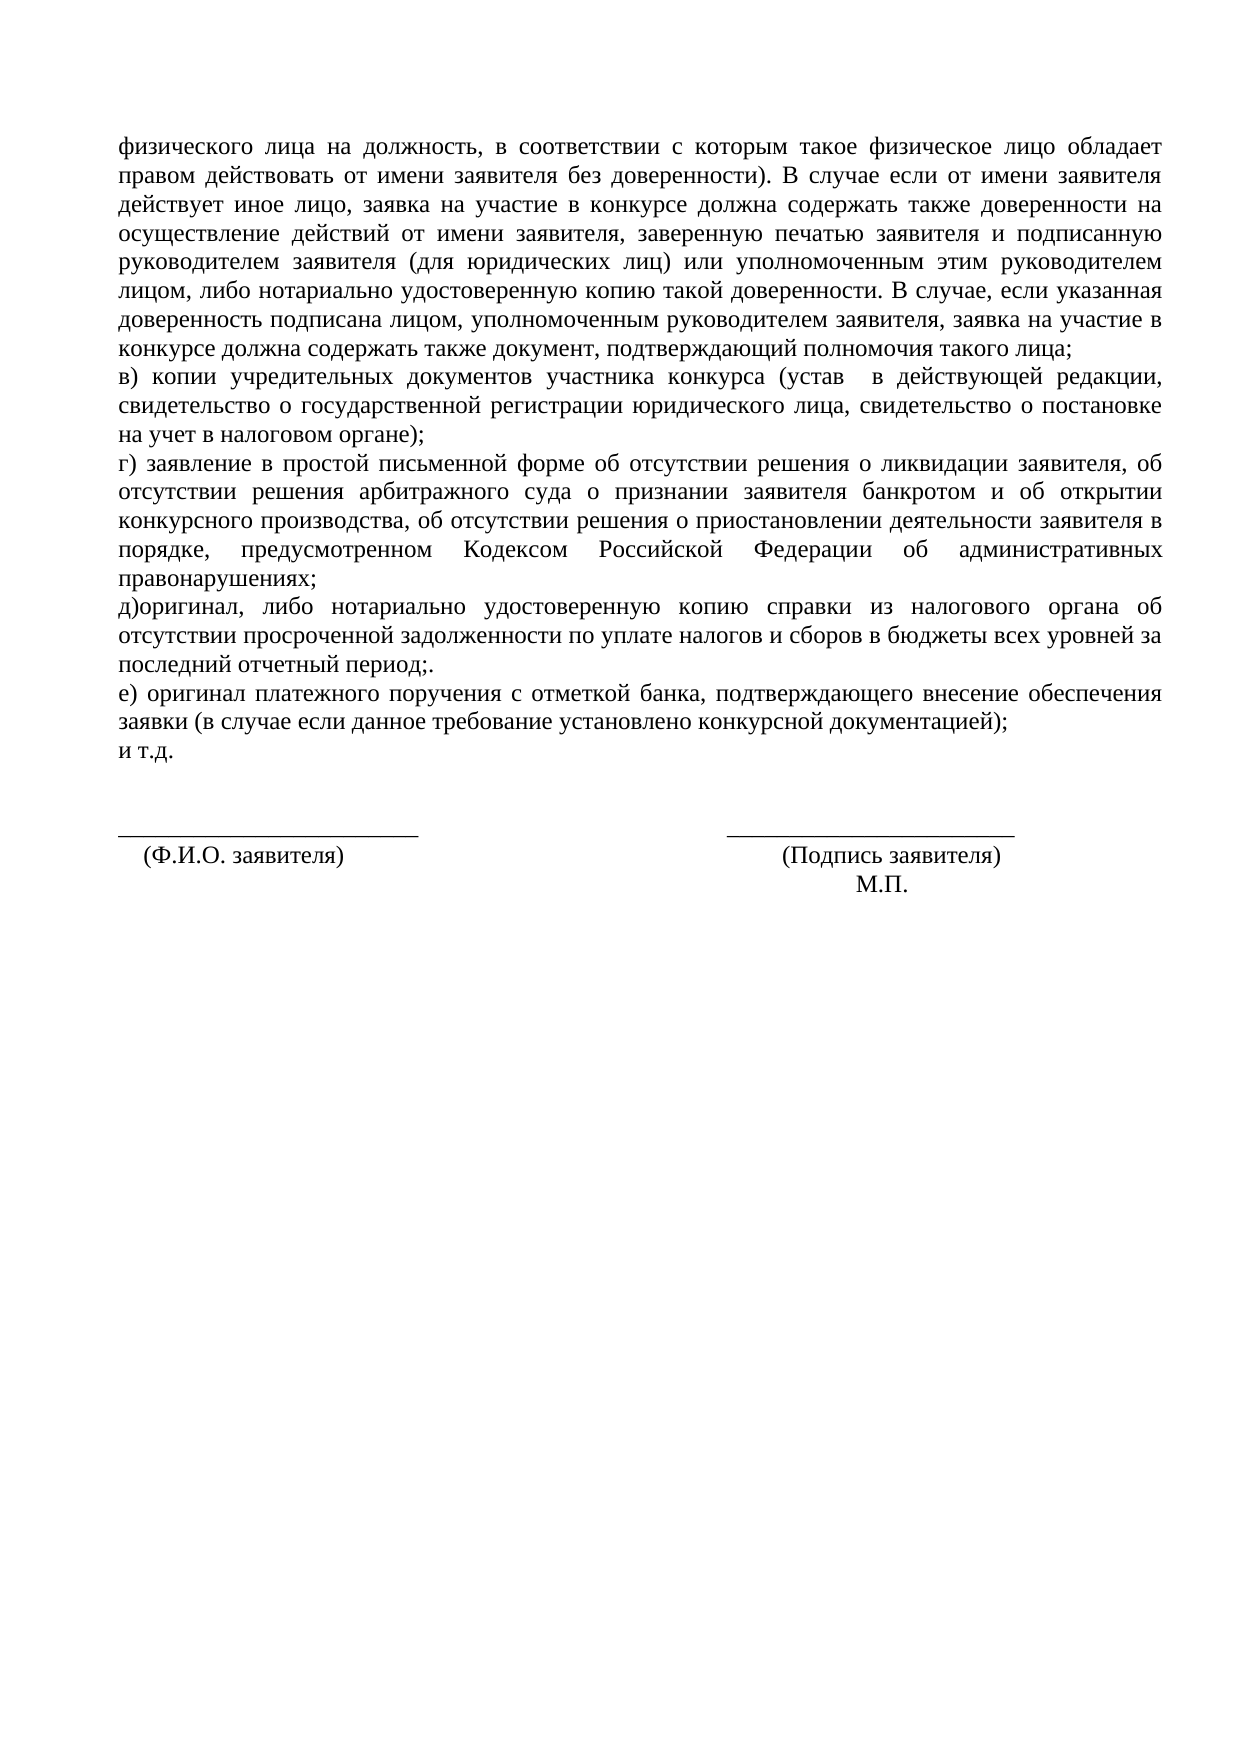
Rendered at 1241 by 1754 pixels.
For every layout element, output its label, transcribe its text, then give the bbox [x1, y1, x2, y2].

text в) копии учредительных документов участника конкурса (устав в действующей редакции, свидетельство о государственной регистрации юридического лица, свидетельство о постановке на учет в налоговом органе); [118, 361, 1163, 448]
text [118, 131, 1163, 361]
text е) оригинал платежного поручения с отметкой банка, подтверждающего внесение обеспечения заявки (в случае если данное требование установлено конкурсной документацией); [118, 678, 1163, 735]
text д)оригинал, либо нотариально удостоверенную копию справки из налогового органа об отсутствии просроченной задолженности по уплате налогов и сборов в бюджеты всех уровней за последний отчетный период;. [118, 591, 1163, 678]
text ________________________ _______________________ [118, 811, 1163, 840]
text г) заявление в простой письменной форме об отсутствии решения о ликвидации заявителя, об отсутствии решения арбитражного суда о признании заявителя банкротом и об открытии конкурсного производства, об отсутствии решения о приостановлении деятельности заявителя в порядке, предусмотренном Кодексом Российской Федерации об административных правонарушениях; [118, 448, 1163, 591]
text М.П. [118, 869, 1163, 897]
text и т.д. [118, 735, 1163, 764]
text (Ф.И.О. заявителя) (Подпись заявителя) [118, 840, 1163, 869]
